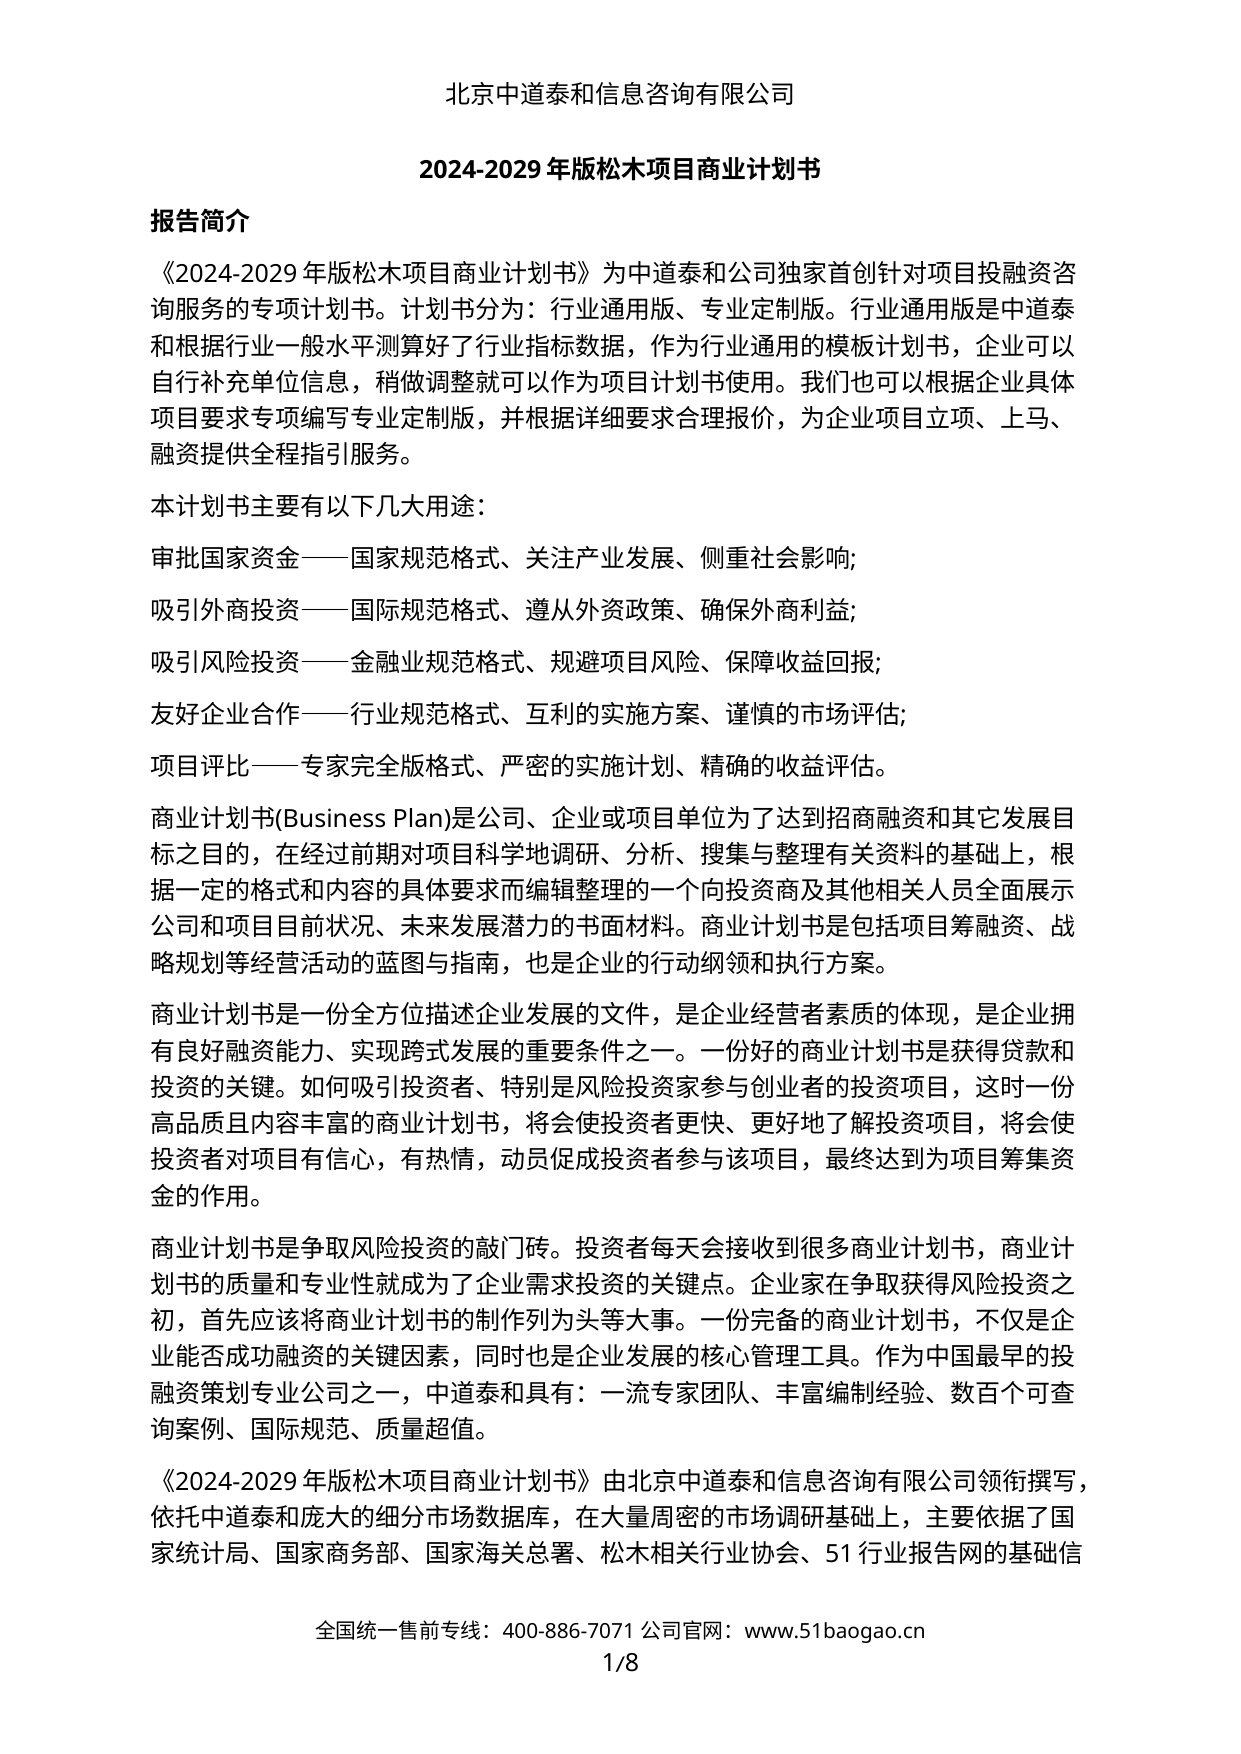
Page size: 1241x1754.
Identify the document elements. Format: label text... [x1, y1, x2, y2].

text 商业计划书(Business Plan)是公司、企业或项目单位为了达到招商融资和其它发展目标之目的，在经过前期对项目科学地调研、分析、搜集与整理有关资料的基础上，根据一定的格式和内容的具体要求而编辑整理的一个向投资商及其他相关人员全面展示公司和项目目前状况、未来发展潜力的书面材料。商业计划书是包括项目筹融资、战略规划等经营活动的蓝图与指南，也是企业的行动纲领和执行方案。 [150, 798, 1090, 979]
text 友好企业合作——行业规范格式、互利的实施方案、谨慎的市场评估; [150, 694, 1090, 731]
text 2024-2029年版松木项目商业计划书 [150, 150, 1090, 186]
text 商业计划书是一份全方位描述企业发展的文件，是企业经营者素质的体现，是企业拥有良好融资能力、实现跨式发展的重要条件之一。一份好的商业计划书是获得贷款和投资的关键。如何吸引投资者、特别是风险投资家参与创业者的投资项目，这时一份高品质且内容丰富的商业计划书，将会使投资者更快、更好地了解投资项目，将会使投资者对项目有信心，有热情，动员促成投资者参与该项目，最终达到为项目筹集资金的作用。 [150, 995, 1090, 1212]
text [150, 1461, 1090, 1570]
text 吸引风险投资——金融业规范格式、规避项目风险、保障收益回报; [150, 642, 1090, 679]
text 本计划书主要有以下几大用途： [150, 487, 1090, 523]
text 吸引外商投资——国际规范格式、遵从外资政策、确保外商利益; [150, 591, 1090, 627]
text 报告简介 [150, 202, 1090, 238]
text 审批国家资金——国家规范格式、关注产业发展、侧重社会影响; [150, 539, 1090, 575]
text 项目评比——专家完全版格式、严密的实施计划、精确的收益评估。 [150, 746, 1090, 782]
text 《2024-2029年版松木项目商业计划书》为中道泰和公司独家首创针对项目投融资咨询服务的专项计划书。计划书分为：行业通用版、专业定制版。行业通用版是中道泰和根据行业一般水平测算好了行业指标数据，作为行业通用的模板计划书，企业可以自行补充单位信息，稍做调整就可以作为项目计划书使用。我们也可以根据企业具体项目要求专项编写专业定制版，并根据详细要求合理报价，为企业项目立项、上马、融资提供全程指引服务。 [150, 254, 1090, 471]
text 商业计划书是争取风险投资的敲门砖。投资者每天会接收到很多商业计划书，商业计划书的质量和专业性就成为了企业需求投资的关键点。企业家在争取获得风险投资之初，首先应该将商业计划书的制作列为头等大事。一份完备的商业计划书，不仅是企业能否成功融资的关键因素，同时也是企业发展的核心管理工具。作为中国最早的投融资策划专业公司之一，中道泰和具有：一流专家团队、丰富编制经验、数百个可查询案例、国际规范、质量超值。 [150, 1228, 1090, 1446]
